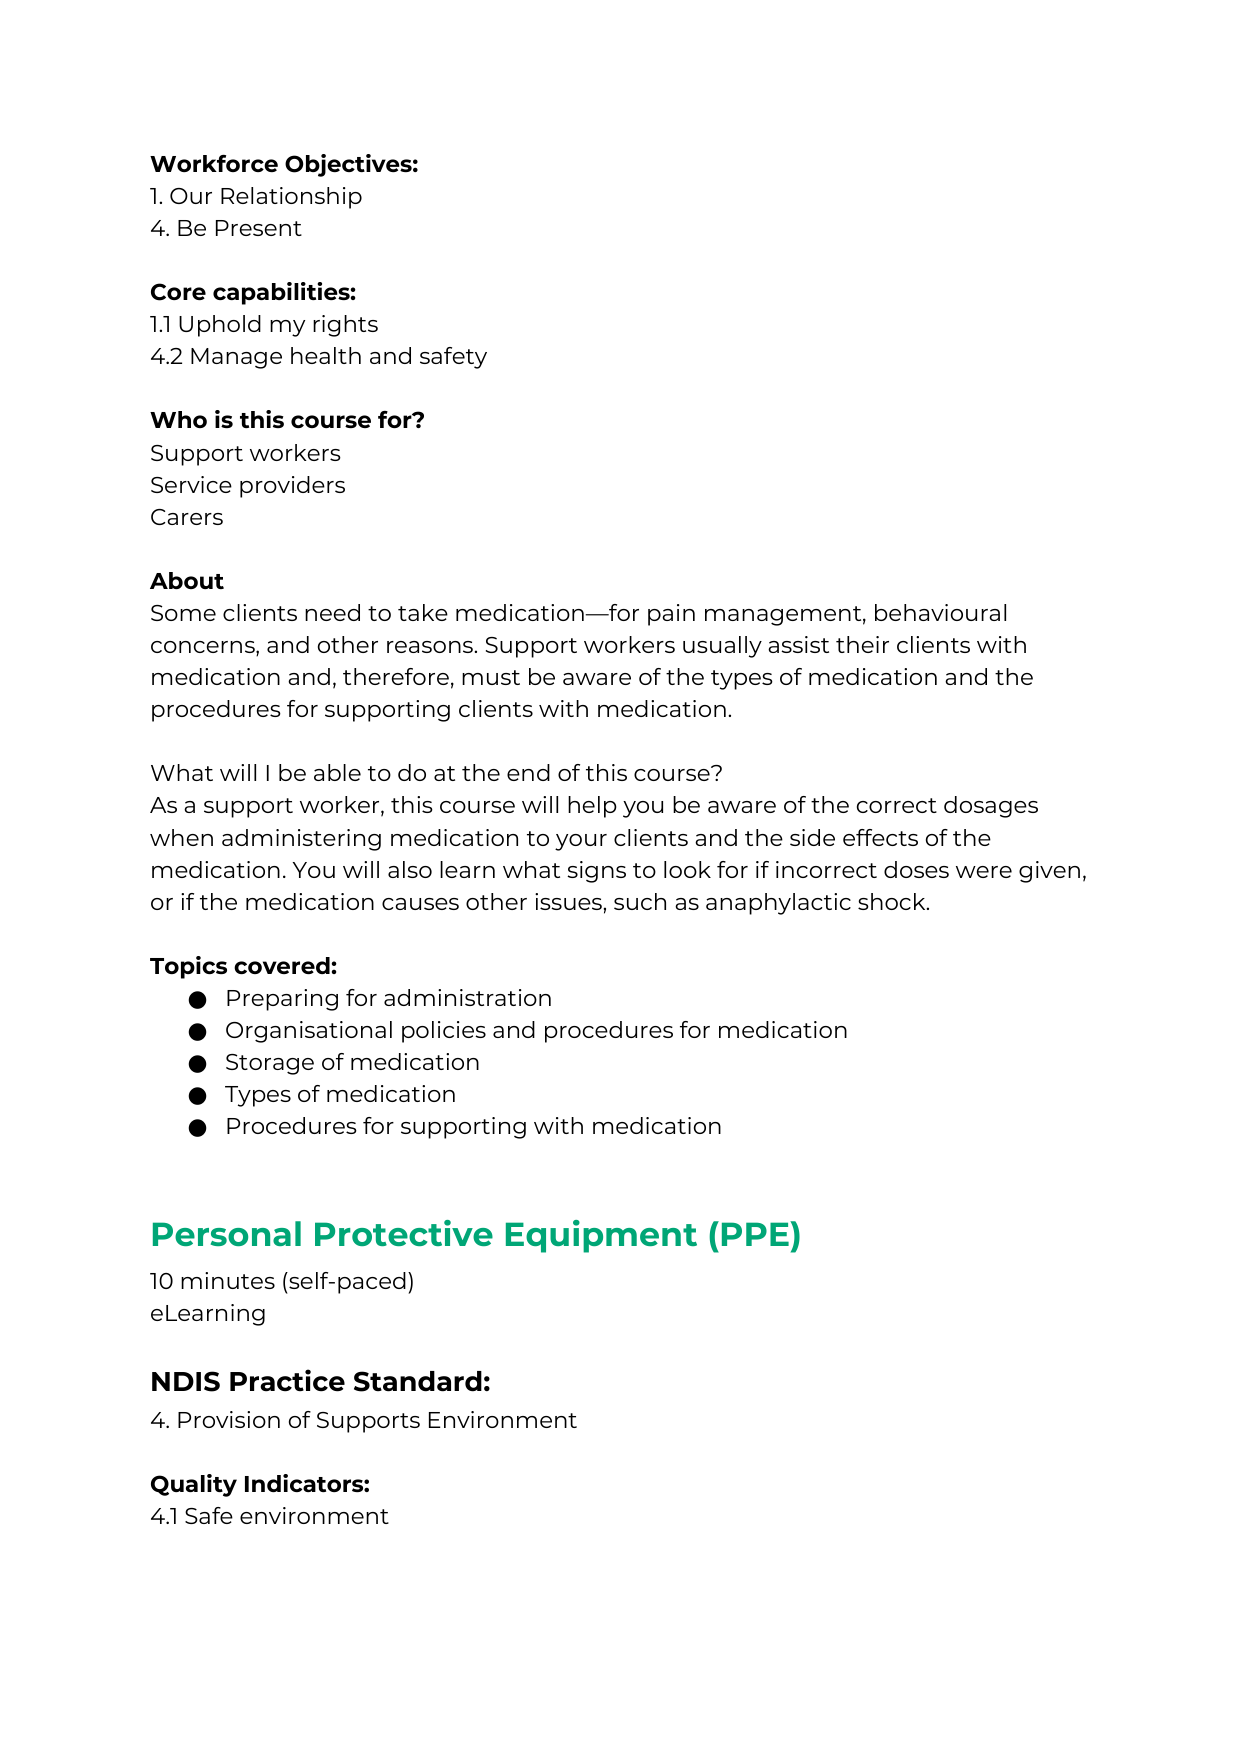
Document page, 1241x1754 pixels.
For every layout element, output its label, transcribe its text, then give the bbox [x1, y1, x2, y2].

text 10 minutes (self-paced) [150, 1267, 1090, 1295]
list Storage of medication [187, 1048, 1090, 1076]
text Workforce Objectives: [150, 150, 1090, 178]
text What will I be able to do at the end of this course? [150, 759, 1090, 787]
text Support workers [150, 439, 1090, 467]
text Some clients need to take medication—for pain management, behavioural concerns, and other reasons. Support workers usually assist their clients with medication and, therefore, must be aware of the types of medication and the procedures for supporting clients with medication. [150, 599, 1090, 723]
list Organisational policies and procedures for medication [187, 1016, 1090, 1044]
list Preparing for administration [187, 984, 1090, 1012]
text 4.1 Safe environment [150, 1502, 1090, 1530]
text eLearning [150, 1299, 1090, 1327]
list Procedures for supporting with medication [187, 1112, 1090, 1140]
text Topics covered: [150, 952, 1090, 980]
list Types of medication [187, 1080, 1090, 1108]
text 1. Our Relationship [150, 182, 1090, 210]
text 4.2 Manage health and safety [150, 342, 1090, 370]
subtitle Personal Protective Equipment (PPE) [150, 1214, 1090, 1255]
text 4. Provision of Supports Environment [150, 1406, 1090, 1434]
text 1.1 Uphold my rights [150, 310, 1090, 338]
text About [150, 567, 1090, 595]
text Who is this course for? [150, 407, 1090, 434]
text 4. Be Present [150, 214, 1090, 242]
text As a support worker, this course will help you be aware of the correct dosages when administering medication to your clients and the side effects of the medication. You will also learn what signs to look for if incorrect doses were given, or if the medication causes other issues, such as anaphylactic shock. [150, 792, 1090, 916]
text Carers [150, 503, 1090, 531]
text Quality Indicators: [150, 1470, 1090, 1498]
text Core capabilities: [150, 278, 1090, 306]
subtitle NDIS Practice Standard: [150, 1365, 1090, 1398]
text Service providers [150, 471, 1090, 499]
